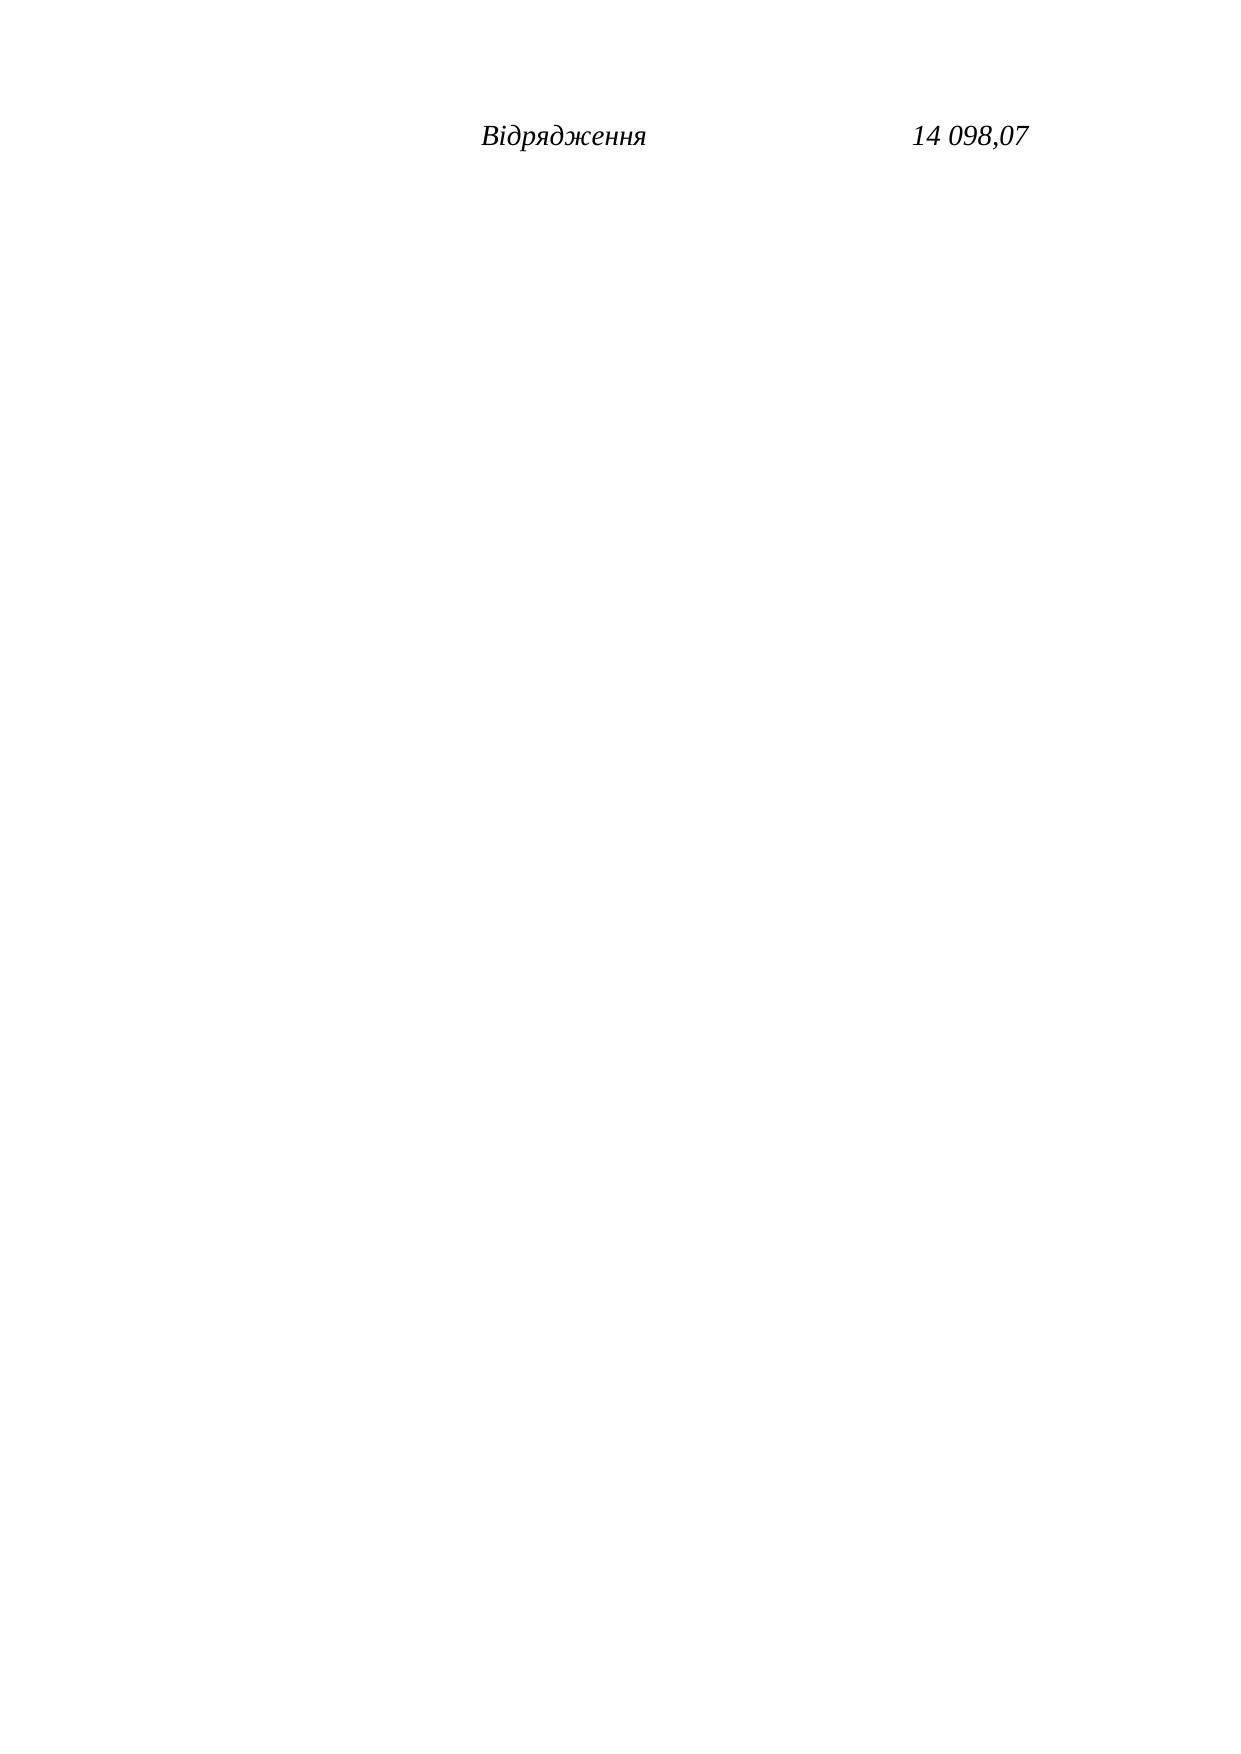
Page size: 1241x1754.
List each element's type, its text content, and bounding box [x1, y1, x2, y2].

text Відрядження 14 098,07 [177, 118, 1152, 152]
